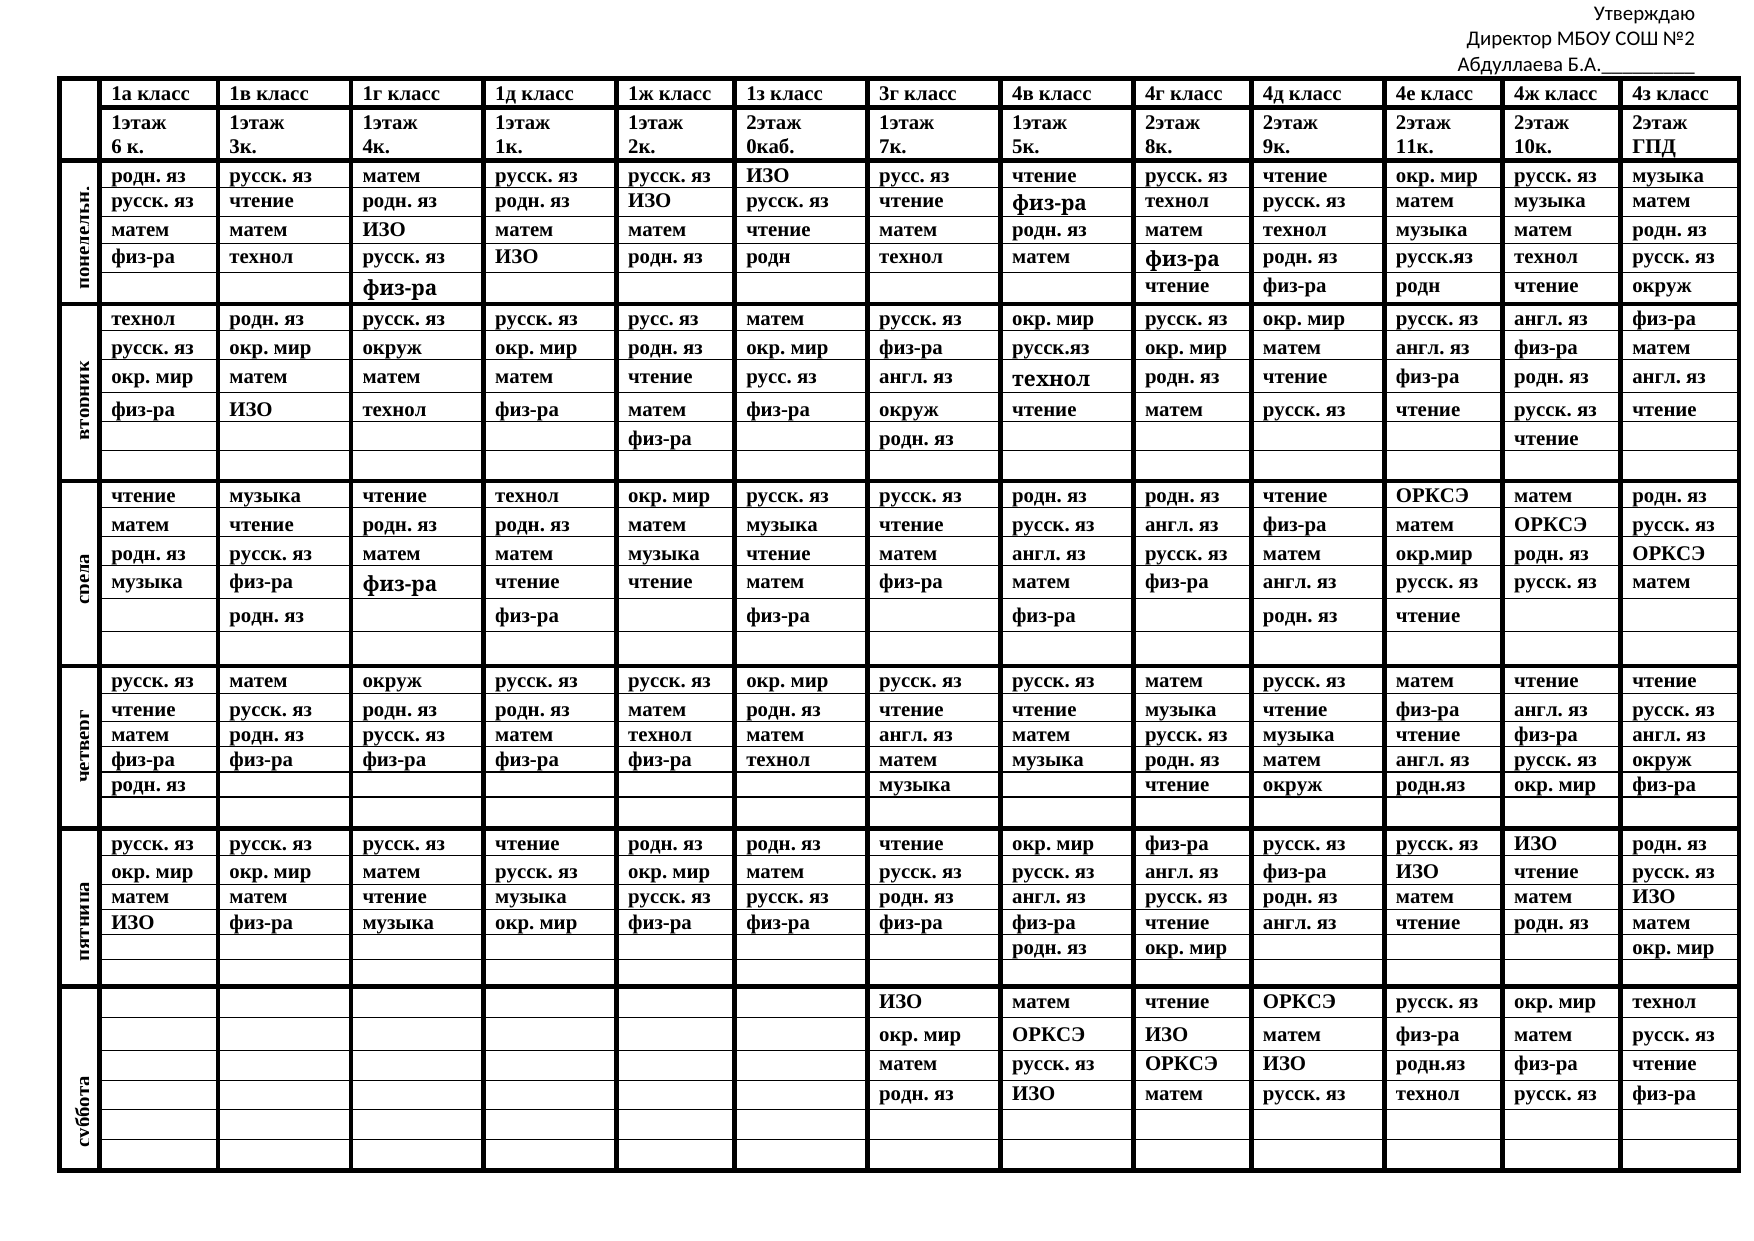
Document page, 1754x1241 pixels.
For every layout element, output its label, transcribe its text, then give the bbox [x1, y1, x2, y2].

table_cell физ-ра [619, 910, 732, 934]
table_cell [737, 773, 865, 796]
table_cell окр. мир [1003, 831, 1131, 855]
table_cell [870, 451, 998, 478]
table_cell матем [1505, 1018, 1618, 1050]
table_cell [737, 1110, 865, 1139]
table_cell родн. яз [353, 694, 481, 721]
table_cell физ-ра [619, 747, 732, 771]
table_cell чтение [1254, 483, 1382, 507]
table_cell [1136, 1140, 1249, 1168]
table_cell [220, 798, 349, 826]
table_cell родн. яз [619, 331, 732, 359]
table_cell физ-ра [870, 331, 998, 359]
table_cell ИЗО [1254, 1051, 1382, 1079]
table_cell [1003, 422, 1131, 450]
table_cell чтение [486, 831, 614, 855]
table_header 4з класс [1623, 81, 1737, 105]
table_cell [619, 989, 732, 1017]
table_cell матем [102, 885, 216, 908]
table_cell [1136, 451, 1249, 478]
table_cell матем [870, 1051, 998, 1079]
table_cell технол [737, 747, 865, 771]
table_cell родн. яз [353, 188, 481, 216]
table_cell [870, 599, 998, 631]
table_cell 2этаж 10к. [1505, 110, 1618, 158]
table_cell англ. яз [1254, 910, 1382, 934]
table_cell окр. мир [619, 856, 732, 883]
table_cell окр. мир [619, 483, 732, 507]
table_cell англ. яз [1387, 331, 1500, 359]
table_cell чтение [1136, 910, 1249, 934]
table_cell родн. яз [353, 508, 481, 536]
table_cell [353, 960, 481, 984]
table_cell матем [1387, 508, 1500, 536]
table_cell русск. яз [1003, 1051, 1131, 1079]
table_cell физ-ра [619, 422, 732, 450]
table_cell ИЗО [1623, 885, 1737, 908]
table_cell матем [353, 360, 481, 392]
table_cell англ. яз [870, 722, 998, 746]
text Директор МБОУ СОШ №2 [59, 25, 1695, 51]
table_cell окруж [870, 393, 998, 421]
table_cell окр. мир [1623, 935, 1737, 959]
table_cell [1505, 451, 1618, 478]
table_cell [353, 989, 481, 1017]
table_cell русск. яз [1387, 989, 1500, 1017]
table_cell чтение [1387, 910, 1500, 934]
table_cell [737, 1051, 865, 1079]
table_cell [1254, 935, 1382, 959]
table_cell матем [1003, 244, 1131, 272]
table_cell физ-ра [1136, 244, 1249, 272]
table_cell русск. яз [870, 483, 998, 507]
table_cell родн. яз [870, 422, 998, 450]
table_cell родн. яз [220, 306, 349, 330]
table_cell русск. яз [870, 856, 998, 883]
table_cell физ-ра [220, 910, 349, 934]
table_cell музыка [486, 885, 614, 908]
table_cell [220, 1110, 349, 1139]
table_cell физ-ра [220, 747, 349, 771]
table_cell окр. мир [1505, 773, 1618, 796]
table_cell русск. яз [1623, 694, 1737, 721]
table_cell технол [1387, 1081, 1500, 1109]
table_cell [619, 773, 732, 796]
table_cell физ-ра [1254, 856, 1382, 883]
table_cell русс. яз [870, 163, 998, 187]
table_cell [486, 451, 614, 478]
table_cell окр. мир [220, 856, 349, 883]
table_cell родн. яз [1623, 483, 1737, 507]
table_cell [1623, 960, 1737, 984]
table_cell русск. яз [1003, 668, 1131, 692]
table_cell родн. яз [1254, 599, 1382, 631]
table_cell [1003, 1110, 1131, 1139]
table_cell [870, 935, 998, 959]
table_cell матем [1003, 722, 1131, 746]
text Утверждаю [59, 0, 1695, 25]
table_cell [619, 451, 732, 478]
table_cell матем [1505, 217, 1618, 243]
table_cell окр. мир [486, 910, 614, 934]
table_cell [220, 1051, 349, 1079]
table_cell чтение [870, 694, 998, 721]
table_cell [353, 632, 481, 664]
table_cell технол [1623, 989, 1737, 1017]
table_cell матем [1623, 331, 1737, 359]
table_cell [619, 632, 732, 664]
table_cell матем [102, 508, 216, 536]
table_header 1в класс [220, 81, 349, 105]
table_cell англ. яз [870, 360, 998, 392]
table_cell [619, 273, 732, 302]
table_cell [102, 1081, 216, 1109]
table_cell родн. яз [1505, 360, 1618, 392]
table_cell [1003, 773, 1131, 796]
table_cell [353, 1140, 481, 1168]
table_cell чтение [737, 217, 865, 243]
table_cell матем [220, 360, 349, 392]
table_cell [1136, 422, 1249, 450]
table_cell чтение [102, 483, 216, 507]
table_header 1г класс [353, 81, 481, 105]
table_cell русск. яз [619, 668, 732, 692]
table_cell русск. яз [1136, 163, 1249, 187]
table_cell русск. яз [102, 188, 216, 216]
table_cell [1003, 1140, 1131, 1168]
table_cell окр. мир [737, 331, 865, 359]
table_cell [102, 798, 216, 826]
table_cell [486, 1110, 614, 1139]
table_cell матем [353, 163, 481, 187]
table_cell [1136, 960, 1249, 984]
table_cell русск. яз [220, 537, 349, 565]
table_cell чтение [486, 566, 614, 598]
table_cell родн. яз [102, 773, 216, 796]
table_cell чтение [1505, 856, 1618, 883]
table_cell чтение [1387, 393, 1500, 421]
table_cell русск. яз [737, 188, 865, 216]
table_cell окруж [353, 668, 481, 692]
table_cell 2этаж 0каб. [737, 110, 865, 158]
table_cell матем [1003, 989, 1131, 1017]
table_cell ИЗО [1136, 1018, 1249, 1050]
table_cell русск.яз [1387, 244, 1500, 272]
table_cell англ. яз [1623, 722, 1737, 746]
table_cell окр. мир [1003, 306, 1131, 330]
table_cell родн. яз [1254, 885, 1382, 908]
table_cell [1387, 798, 1500, 826]
table_cell чтение [1623, 393, 1737, 421]
table_cell родн. яз [1623, 831, 1737, 855]
table_cell [1505, 599, 1618, 631]
table_cell чтение [220, 508, 349, 536]
table_cell окр. мир [1136, 331, 1249, 359]
table_cell матем [1623, 566, 1737, 598]
table_cell физ-ра [737, 599, 865, 631]
table_cell англ. яз [1254, 566, 1382, 598]
table_cell окр. мир [1505, 989, 1618, 1017]
table_cell [353, 1051, 481, 1079]
table_cell русск. яз [1505, 747, 1618, 771]
table_cell русск. яз [870, 668, 998, 692]
table_cell музыка [870, 773, 998, 796]
table_cell русск. яз [1254, 393, 1382, 421]
table_cell [220, 989, 349, 1017]
table_cell окр. мир [486, 331, 614, 359]
table_cell технол [486, 483, 614, 507]
table_cell родн. яз [1505, 537, 1618, 565]
table_cell физ-ра [1505, 722, 1618, 746]
table_cell [486, 1140, 614, 1168]
table_cell ОРКСЭ [1254, 989, 1382, 1017]
table_cell русск. яз [486, 306, 614, 330]
table_cell [1505, 632, 1618, 664]
table_cell окр. мир [1387, 163, 1500, 187]
table_cell родн. яз [1254, 244, 1382, 272]
table_cell 1этаж 3к. [220, 110, 349, 158]
table_cell чтение [1387, 722, 1500, 746]
table_cell русск. яз [1623, 1018, 1737, 1050]
table_cell родн. яз [1623, 217, 1737, 243]
table_cell англ. яз [1623, 360, 1737, 392]
table_cell физ-ра [353, 566, 481, 598]
table_cell 1этаж 7к. [870, 110, 998, 158]
table_cell [486, 935, 614, 959]
table_cell родн [1387, 273, 1500, 302]
table_cell матем [1136, 393, 1249, 421]
table_cell 2этаж 8к. [1136, 110, 1249, 158]
table_cell чтение [870, 831, 998, 855]
table_cell матем [1387, 885, 1500, 908]
table_cell 2этаж 11к. [1387, 110, 1500, 158]
text Абдуллаева Б.А._________ [59, 51, 1695, 76]
table_cell [1387, 1110, 1500, 1139]
table_cell [486, 989, 614, 1017]
table_header 4г класс [1136, 81, 1249, 105]
table_cell чтение [870, 508, 998, 536]
table_cell [1136, 599, 1249, 631]
table_cell музыка [220, 483, 349, 507]
table_cell технол [1003, 360, 1131, 392]
table_cell [102, 632, 216, 664]
table_cell [1623, 1110, 1737, 1139]
table_cell [102, 1051, 216, 1079]
table_cell чтение [1387, 599, 1500, 631]
table_cell матем [102, 722, 216, 746]
table_cell [1136, 798, 1249, 826]
table_cell 1этаж 2к. [619, 110, 732, 158]
table_cell [619, 599, 732, 631]
table_cell [1003, 960, 1131, 984]
table_cell [619, 1110, 732, 1139]
table_cell [1505, 1140, 1618, 1168]
table_cell родн. яз [486, 188, 614, 216]
table_cell окр. мир [102, 360, 216, 392]
table_cell родн. яз [1003, 217, 1131, 243]
table_cell физ-ра [102, 747, 216, 771]
table_cell технол [619, 722, 732, 746]
table_cell ИЗО [102, 910, 216, 934]
table_cell [1003, 273, 1131, 302]
table_cell матем [619, 508, 732, 536]
table_cell русск. яз [1387, 831, 1500, 855]
table_cell [353, 798, 481, 826]
table_cell родн. яз [870, 1081, 998, 1109]
table_cell физ-ра [870, 566, 998, 598]
table_cell матем [1505, 483, 1618, 507]
table_cell [1254, 451, 1382, 478]
table_cell чтение [220, 188, 349, 216]
table_cell матем [486, 722, 614, 746]
table_cell физ-ра [1003, 599, 1131, 631]
table_cell матем [737, 856, 865, 883]
table_cell [1623, 599, 1737, 631]
table_cell матем [353, 856, 481, 883]
table_cell окр. мир [102, 856, 216, 883]
table_cell русск. яз [102, 831, 216, 855]
table_cell русск. яз [1254, 668, 1382, 692]
table_cell [737, 1140, 865, 1168]
table_cell родн. яз [1136, 483, 1249, 507]
table_cell матем [1254, 747, 1382, 771]
table_cell [220, 273, 349, 302]
table_cell родн. яз [486, 694, 614, 721]
table_cell окруж [1623, 273, 1737, 302]
table_cell технол [220, 244, 349, 272]
table_cell чтение [619, 360, 732, 392]
table_cell [619, 798, 732, 826]
table_cell матем [1254, 537, 1382, 565]
table_cell англ. яз [1505, 306, 1618, 330]
table_cell матем [1254, 1018, 1382, 1050]
table_cell [1623, 451, 1737, 478]
table_cell [220, 1081, 349, 1109]
table_cell [353, 599, 481, 631]
table_cell русск. яз [1254, 188, 1382, 216]
table_cell русск. яз [486, 668, 614, 692]
table_cell русск. яз [1623, 856, 1737, 883]
table_cell чтение [353, 885, 481, 908]
table_cell [486, 273, 614, 302]
table_cell чтение [1136, 989, 1249, 1017]
table_cell [737, 451, 865, 478]
table_cell чтение [353, 483, 481, 507]
table_cell физ-ра [1003, 188, 1131, 216]
table_cell [870, 798, 998, 826]
table_cell музыка [1623, 163, 1737, 187]
table_cell чтение [1003, 694, 1131, 721]
table_cell [619, 1051, 732, 1079]
table_cell [102, 935, 216, 959]
table_cell русск. яз [1505, 393, 1618, 421]
table_cell физ-ра [353, 273, 481, 302]
table_cell чтение [1254, 694, 1382, 721]
table_header 3г класс [870, 81, 998, 105]
table_cell [102, 1140, 216, 1168]
table_cell [737, 935, 865, 959]
table_cell матем [486, 217, 614, 243]
table_cell русск. яз [619, 163, 732, 187]
table_cell [1254, 798, 1382, 826]
table_cell [353, 422, 481, 450]
table_cell ИЗО [353, 217, 481, 243]
table_cell русск. яз [353, 306, 481, 330]
table_cell [1505, 935, 1618, 959]
table_cell [1505, 798, 1618, 826]
table_cell физ-ра [1623, 306, 1737, 330]
table_cell [102, 1110, 216, 1139]
table_cell матем [1505, 885, 1618, 908]
table_cell родн. яз [1003, 935, 1131, 959]
table_cell [220, 773, 349, 796]
table_cell [870, 1110, 998, 1139]
table_cell вторник вторник [62, 306, 97, 478]
table_cell [737, 1018, 865, 1050]
table_cell [1387, 960, 1500, 984]
table_cell [619, 1018, 732, 1050]
table_cell [486, 773, 614, 796]
table_cell англ. яз [1136, 856, 1249, 883]
table_header 1ж класс [619, 81, 732, 105]
table_cell матем [619, 694, 732, 721]
table_cell технол [1254, 217, 1382, 243]
table_cell [486, 422, 614, 450]
table_cell чтение [1003, 163, 1131, 187]
table_cell родн. яз [1136, 747, 1249, 771]
table_cell матем [102, 217, 216, 243]
table_cell [1254, 1110, 1382, 1139]
table_cell физ-ра [1387, 360, 1500, 392]
table_cell физ-ра [353, 747, 481, 771]
table_cell русск. яз [1254, 1081, 1382, 1109]
table_cell матем [220, 217, 349, 243]
table_cell русск. яз [1136, 885, 1249, 908]
table_cell [353, 773, 481, 796]
table_cell матем [353, 537, 481, 565]
table_cell русск. яз [220, 831, 349, 855]
table_cell [737, 798, 865, 826]
table_cell [1623, 798, 1737, 826]
table_cell русск. яз [1387, 306, 1500, 330]
table_cell русск. яз [870, 306, 998, 330]
table_cell [737, 989, 865, 1017]
table_cell окр. мир [220, 331, 349, 359]
table_cell русск. яз [1505, 163, 1618, 187]
table_cell физ-ра [1254, 508, 1382, 536]
table_cell [1254, 422, 1382, 450]
table_cell физ-ра [220, 566, 349, 598]
table_cell русск. яз [1136, 722, 1249, 746]
table_cell [737, 273, 865, 302]
table_cell ОРКСЭ [1136, 1051, 1249, 1079]
table_cell родн. яз [619, 831, 732, 855]
table_cell [1387, 1140, 1500, 1168]
table_cell родн. яз [220, 722, 349, 746]
table_cell [1003, 451, 1131, 478]
table_cell [102, 599, 216, 631]
table_cell матем [1136, 668, 1249, 692]
table_header 1з класс [737, 81, 865, 105]
table_cell чтение [1505, 273, 1618, 302]
table_cell среда [62, 483, 97, 664]
table_cell [619, 1140, 732, 1168]
table_cell физ-ра [1623, 1081, 1737, 1109]
table_cell [737, 632, 865, 664]
table_cell матем [486, 537, 614, 565]
table_cell матем [1623, 188, 1737, 216]
table_cell русск. яз [353, 722, 481, 746]
table_cell матем [1623, 910, 1737, 934]
table_cell [220, 1140, 349, 1168]
table_cell [870, 273, 998, 302]
table_cell 1этаж 1к. [486, 110, 614, 158]
table_cell [1136, 632, 1249, 664]
table_cell [486, 798, 614, 826]
table_cell чтение [1623, 668, 1737, 692]
table_cell физ-ра [737, 910, 865, 934]
table_cell технол [1136, 188, 1249, 216]
table_cell русск. яз [1505, 566, 1618, 598]
table_cell [1254, 632, 1382, 664]
table_cell ИЗО [220, 393, 349, 421]
table_cell [353, 451, 481, 478]
table_cell [1254, 1140, 1382, 1168]
table_cell [1505, 1110, 1618, 1139]
table_cell [1623, 422, 1737, 450]
table_cell англ. яз [1136, 508, 1249, 536]
table_cell [486, 1018, 614, 1050]
table_cell физ-ра [1003, 910, 1131, 934]
table_header 4е класс [1387, 81, 1500, 105]
table_cell окруж [353, 331, 481, 359]
table_cell чтение [619, 566, 732, 598]
table_cell русск. яз [486, 856, 614, 883]
table_cell чтение [737, 537, 865, 565]
table_header [62, 81, 97, 158]
table_cell технол [1505, 244, 1618, 272]
table_cell родн. яз [102, 163, 216, 187]
table_header 1а класс [102, 81, 216, 105]
table_cell [102, 422, 216, 450]
table_cell англ. яз [1505, 694, 1618, 721]
table_cell родн. яз [486, 508, 614, 536]
table_cell физ-ра [1136, 831, 1249, 855]
table_cell окр. мир [1254, 306, 1382, 330]
table_cell физ-ра [1387, 694, 1500, 721]
table_cell чтение [1505, 668, 1618, 692]
table_cell ИЗО [1387, 856, 1500, 883]
table_cell окр. мир [737, 668, 865, 692]
table_cell родн. яз [220, 599, 349, 631]
table_cell 2этаж 9к. [1254, 110, 1382, 158]
table_cell окруж [1254, 773, 1382, 796]
table_cell ОРКСЭ [1505, 508, 1618, 536]
table_cell матем [737, 566, 865, 598]
table_cell [870, 632, 998, 664]
table_cell чтение [870, 188, 998, 216]
table_cell [220, 451, 349, 478]
table_cell русск. яз [1387, 566, 1500, 598]
table_cell [619, 960, 732, 984]
table_cell родн. яз [737, 694, 865, 721]
table_cell матем [870, 747, 998, 771]
table_cell русск. яз [353, 831, 481, 855]
table_cell русск. яз [1623, 244, 1737, 272]
table_cell матем [1136, 1081, 1249, 1109]
table_cell [1387, 632, 1500, 664]
table_cell [102, 273, 216, 302]
table_cell матем [1136, 217, 1249, 243]
table_cell чтение [1136, 773, 1249, 796]
table_cell [220, 1018, 349, 1050]
table_cell технол [102, 306, 216, 330]
table_cell русск. яз [1136, 537, 1249, 565]
table_cell [1623, 1140, 1737, 1168]
table_cell окр. мир [1136, 935, 1249, 959]
table_cell физ-ра [486, 747, 614, 771]
table_cell чтение [1254, 360, 1382, 392]
table_cell физ-ра [870, 910, 998, 934]
table_cell родн.яз [1387, 773, 1500, 796]
table_cell [220, 935, 349, 959]
table_cell музыка [1505, 188, 1618, 216]
table_cell ОРКСЭ [1387, 483, 1500, 507]
table_cell четверг [62, 668, 97, 826]
table_cell русск. яз [102, 331, 216, 359]
table_cell 1этаж 5к. [1003, 110, 1131, 158]
table_cell музыка [1003, 747, 1131, 771]
table_cell [1387, 451, 1500, 478]
table_cell русск. яз [1003, 508, 1131, 536]
table_cell [1387, 935, 1500, 959]
table_cell родн. яз [870, 885, 998, 908]
table_cell русск. яз [1623, 508, 1737, 536]
table_cell физ-ра [1136, 566, 1249, 598]
table_cell чтение [1505, 422, 1618, 450]
table_cell родн [737, 244, 865, 272]
table_cell матем [619, 217, 732, 243]
table_cell ИЗО [486, 244, 614, 272]
table_cell физ-ра [1387, 1018, 1500, 1050]
table_cell [220, 422, 349, 450]
table_cell русс. яз [619, 306, 732, 330]
table_cell [353, 935, 481, 959]
table_cell 1этаж 4к. [353, 110, 481, 158]
table_cell физ-ра [102, 244, 216, 272]
table_cell [102, 1018, 216, 1050]
table_cell матем [220, 885, 349, 908]
table_cell ОРКСЭ [1003, 1018, 1131, 1050]
table_cell [870, 960, 998, 984]
table_cell родн. яз [1003, 483, 1131, 507]
table_cell [486, 1081, 614, 1109]
table_cell [353, 1081, 481, 1109]
table_cell матем [486, 360, 614, 392]
table_cell матем [737, 722, 865, 746]
table_cell русск. яз [486, 163, 614, 187]
table_cell [102, 960, 216, 984]
table_cell матем [1003, 566, 1131, 598]
table_cell [1387, 422, 1500, 450]
table_cell русск. яз [353, 244, 481, 272]
table_cell русск. яз [220, 163, 349, 187]
table_cell [1623, 632, 1737, 664]
table_cell родн. яз [1136, 360, 1249, 392]
table_cell [486, 632, 614, 664]
table_cell чтение [1136, 273, 1249, 302]
table_cell физ-ра [1254, 273, 1382, 302]
table_cell [737, 1081, 865, 1109]
table_cell чтение [102, 694, 216, 721]
table_cell 2этаж ГПД [1623, 110, 1737, 158]
table_cell ИЗО [737, 163, 865, 187]
table_cell пятница [62, 831, 97, 984]
table_cell [102, 989, 216, 1017]
table_cell музыка [619, 537, 732, 565]
table_cell музыка [353, 910, 481, 934]
table_cell русск. яз [102, 668, 216, 692]
table_cell окр.мир [1387, 537, 1500, 565]
table_cell родн. яз [102, 537, 216, 565]
table_cell [1003, 632, 1131, 664]
table_cell родн. яз [1505, 910, 1618, 934]
table_cell матем [737, 306, 865, 330]
table_header 4ж класс [1505, 81, 1618, 105]
table_cell чтение [1003, 393, 1131, 421]
table_cell суббота [62, 989, 97, 1168]
table_cell ИЗО [619, 188, 732, 216]
table_cell чтение [1254, 163, 1382, 187]
table_cell [619, 1081, 732, 1109]
table_cell матем [220, 668, 349, 692]
table_cell матем [870, 217, 998, 243]
table_cell [1003, 798, 1131, 826]
table_cell англ. яз [1387, 747, 1500, 771]
table_cell русск. яз [737, 483, 865, 507]
table_cell англ. яз [1003, 537, 1131, 565]
table_cell родн. яз [737, 831, 865, 855]
table_cell русск. яз [1136, 306, 1249, 330]
table_cell ОРКСЭ [1623, 537, 1737, 565]
table_cell [619, 935, 732, 959]
table_cell 1этаж 6 к. [102, 110, 216, 158]
table_cell [353, 1018, 481, 1050]
table_cell [220, 632, 349, 664]
table_cell русск. яз [1003, 856, 1131, 883]
table_cell музыка [1387, 217, 1500, 243]
table_header 1д класс [486, 81, 614, 105]
table_cell музыка [737, 508, 865, 536]
table_cell родн.яз [1387, 1051, 1500, 1079]
table_cell [102, 451, 216, 478]
table_cell физ-ра [1623, 773, 1737, 796]
table_cell [1254, 960, 1382, 984]
table_cell русск. яз [619, 885, 732, 908]
table_cell матем [1387, 188, 1500, 216]
table_cell [486, 960, 614, 984]
table_cell физ-ра [102, 393, 216, 421]
table_cell ИЗО [1003, 1081, 1131, 1109]
table_cell русск. яз [220, 694, 349, 721]
table_cell [737, 960, 865, 984]
table_cell ИЗО [1505, 831, 1618, 855]
table_cell ИЗО [870, 989, 998, 1017]
table_cell окруж [1623, 747, 1737, 771]
table_cell технол [353, 393, 481, 421]
table_cell [1505, 960, 1618, 984]
table_cell русск.яз [1003, 331, 1131, 359]
table_cell [220, 960, 349, 984]
table_cell [870, 1140, 998, 1168]
table_cell матем [1254, 331, 1382, 359]
table_cell русск. яз [1505, 1081, 1618, 1109]
table_cell матем [1387, 668, 1500, 692]
table_cell музыка [102, 566, 216, 598]
table_cell технол [870, 244, 998, 272]
table_cell понедельн. [62, 163, 97, 302]
table_cell музыка [1136, 694, 1249, 721]
table_cell физ-ра [1505, 1051, 1618, 1079]
table_cell [486, 1051, 614, 1079]
table_cell физ-ра [1505, 331, 1618, 359]
table_cell русск. яз [1254, 831, 1382, 855]
table_cell матем [619, 393, 732, 421]
table_cell физ-ра [737, 393, 865, 421]
table_cell матем [870, 537, 998, 565]
table_cell чтение [1623, 1051, 1737, 1079]
table_cell музыка [1254, 722, 1382, 746]
table_cell физ-ра [486, 599, 614, 631]
table_header 4в класс [1003, 81, 1131, 105]
table_cell русс. яз [737, 360, 865, 392]
table_cell англ. яз [1003, 885, 1131, 908]
table_cell физ-ра [486, 393, 614, 421]
table_cell окр. мир [870, 1018, 998, 1050]
table_header 4д класс [1254, 81, 1382, 105]
table_cell [1136, 1110, 1249, 1139]
table_cell [353, 1110, 481, 1139]
table_cell русск. яз [737, 885, 865, 908]
table_cell [737, 422, 865, 450]
table_cell родн. яз [619, 244, 732, 272]
